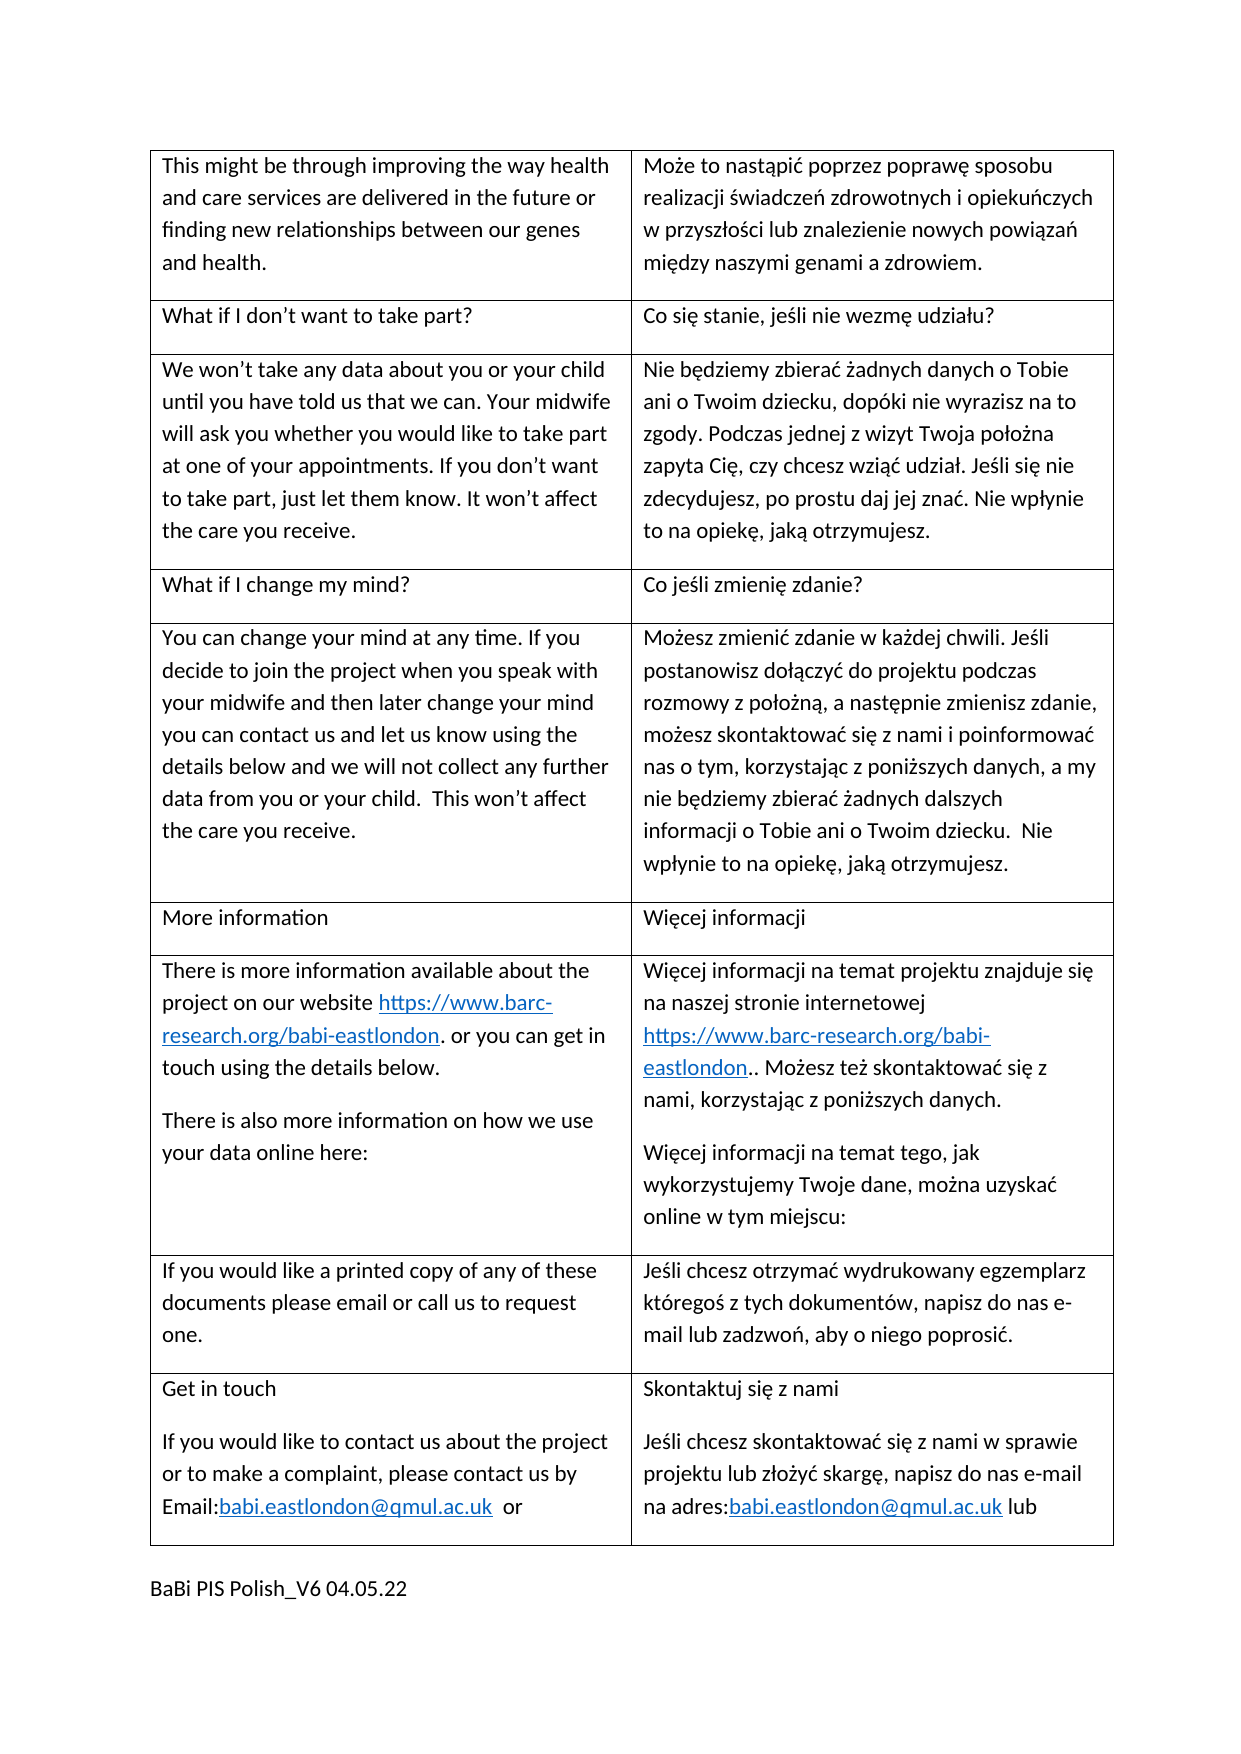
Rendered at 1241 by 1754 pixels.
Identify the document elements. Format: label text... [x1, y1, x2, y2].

table_cell Więcej informacji na temat projektu znajduje się na naszej stronie internetowej https://www.barc-research.org/babi-eastlondon.. Możesz też skontaktować się z nami, korzystając z poniższych danych. Więcej informacji na temat tego, jak wykorzystujemy Twoje dane, można uzyskać online w tym miejscu: [632, 956, 1113, 1255]
table_cell Nie będziemy zbierać żadnych danych o Tobie ani o Twoim dziecku, dopóki nie wyrazisz na to zgody. Podczas jednej z wizyt Twoja położna zapyta Cię, czy chcesz wziąć udział. Jeśli się nie zdecydujesz, po prostu daj jej znać. Nie wpłynie to na opiekę, jaką otrzymujesz. [632, 355, 1113, 569]
table_cell What if I don’t want to take part? [151, 301, 631, 354]
table_cell Więcej informacji [632, 903, 1113, 955]
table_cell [632, 1374, 1113, 1544]
table_cell Może to nastąpić poprzez poprawę sposobu realizacji świadczeń zdrowotnych i opiekuńczych w przyszłości lub znalezienie nowych powiązań między naszymi genami a zdrowiem. [632, 151, 1113, 300]
table_cell More information [151, 903, 631, 955]
table_cell Możesz zmienić zdanie w każdej chwili. Jeśli postanowisz dołączyć do projektu podczas rozmowy z położną, a następnie zmienisz zdanie, możesz skontaktować się z nami i poinformować nas o tym, korzystając z poniższych danych, a my nie będziemy zbierać żadnych dalszych informacji o Tobie ani o Twoim dziecku. Nie wpłynie to na opiekę, jaką otrzymujesz. [632, 624, 1113, 902]
table_cell If you would like a printed copy of any of these documents please email or call us to request one. [151, 1256, 631, 1373]
table_cell Co jeśli zmienię zdanie? [632, 570, 1113, 622]
table_cell You can change your mind at any time. If you decide to join the project when you speak with your midwife and then later change your mind you can contact us and let us know using the details below and we will not collect any further data from you or your child. This won’t affect the care you receive. [151, 624, 631, 902]
table_cell There is more information available about the project on our website https://www.barc-research.org/babi-eastlondon. or you can get in touch using the details below. There is also more information on how we use your data online here: [151, 956, 631, 1255]
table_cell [151, 1374, 631, 1544]
table_cell Co się stanie, jeśli nie wezmę udziału? [632, 301, 1113, 354]
table_cell We won’t take any data about you or your child until you have told us that we can. Your midwife will ask you whether you would like to take part at one of your appointments. If you don’t want to take part, just let them know. It won’t affect the care you receive. [151, 355, 631, 569]
table_cell What if I change my mind? [151, 570, 631, 622]
table_cell Jeśli chcesz otrzymać wydrukowany egzemplarz któregoś z tych dokumentów, napisz do nas e-mail lub zadzwoń, aby o niego poprosić. [632, 1256, 1113, 1373]
table_cell This might be through improving the way health and care services are delivered in the future or finding new relationships between our genes and health. [151, 151, 631, 300]
